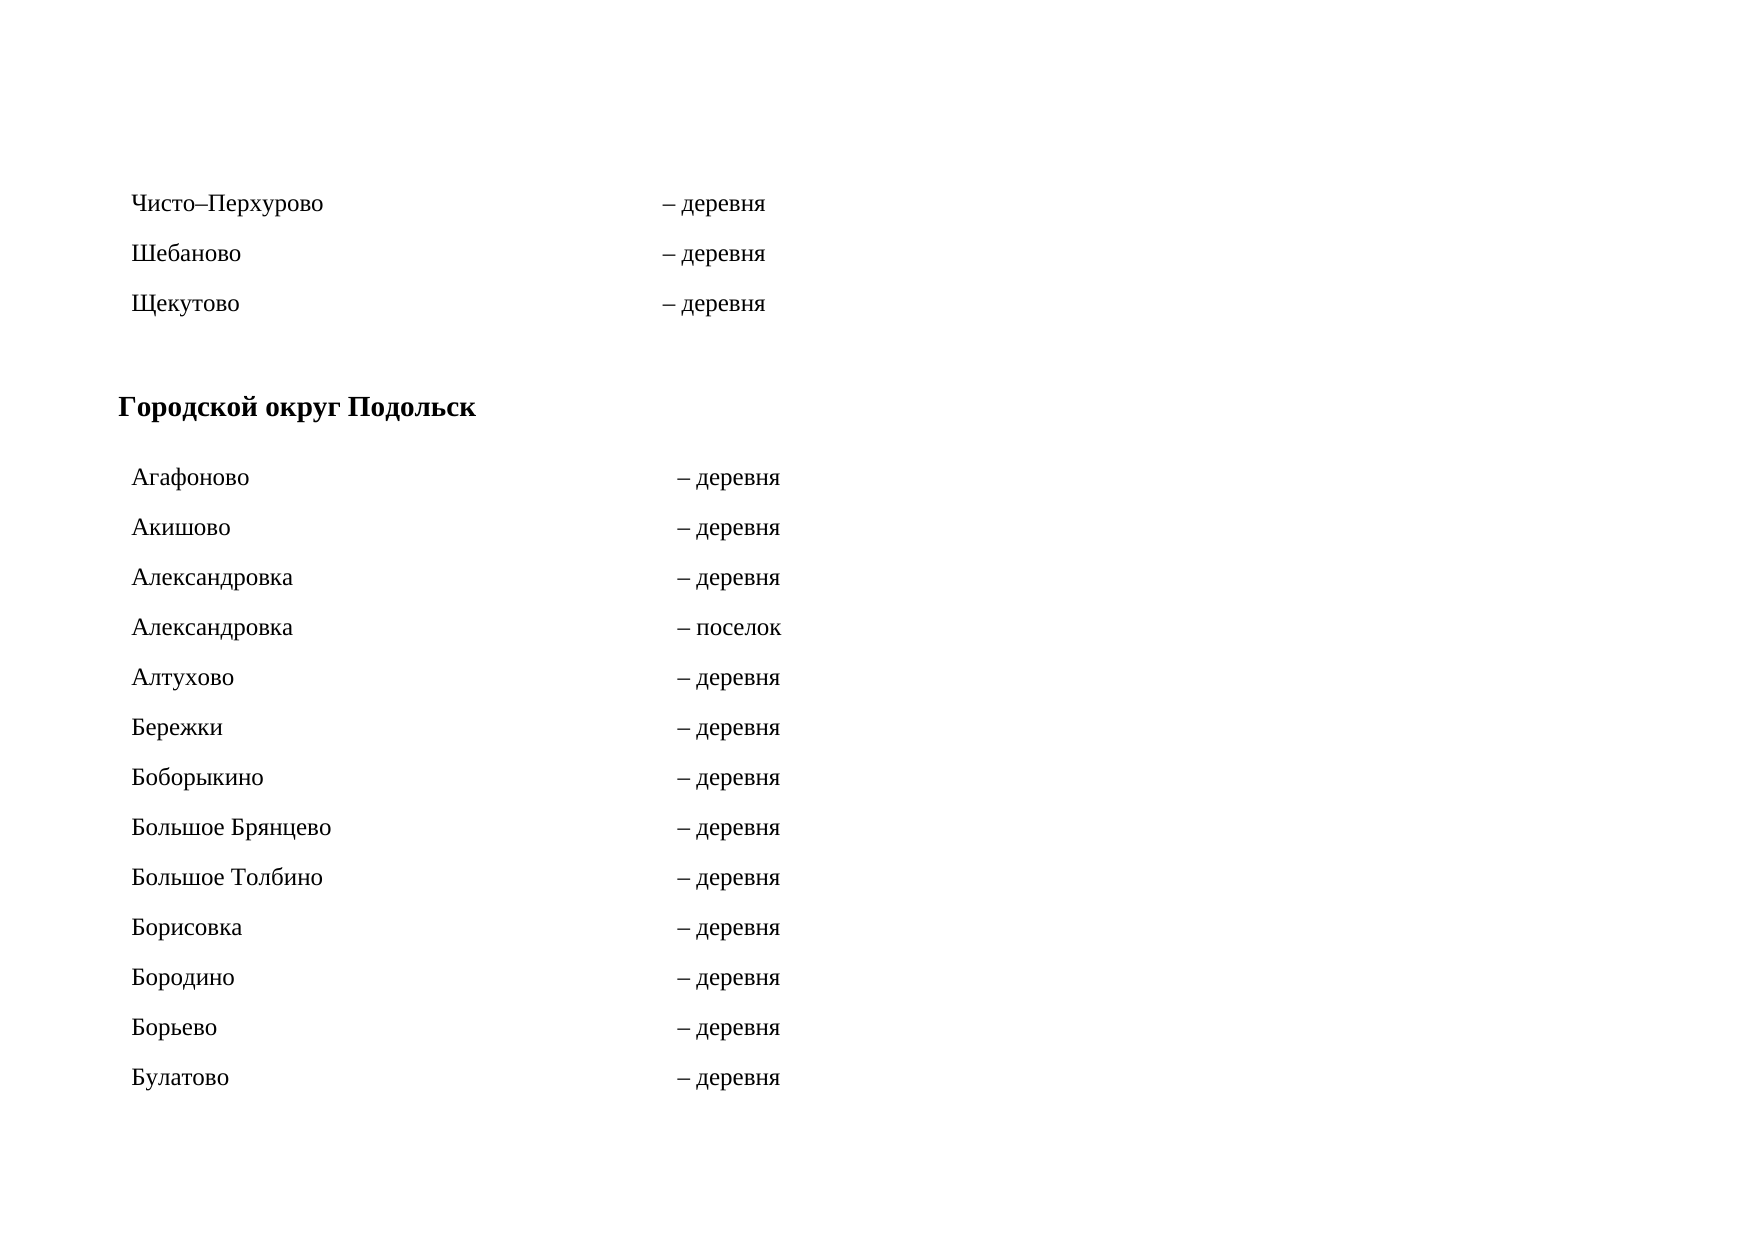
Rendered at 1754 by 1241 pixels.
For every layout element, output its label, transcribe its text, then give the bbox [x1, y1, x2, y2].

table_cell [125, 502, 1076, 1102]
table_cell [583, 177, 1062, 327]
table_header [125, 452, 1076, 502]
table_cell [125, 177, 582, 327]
text Городской округ Подольск [118, 389, 1746, 423]
